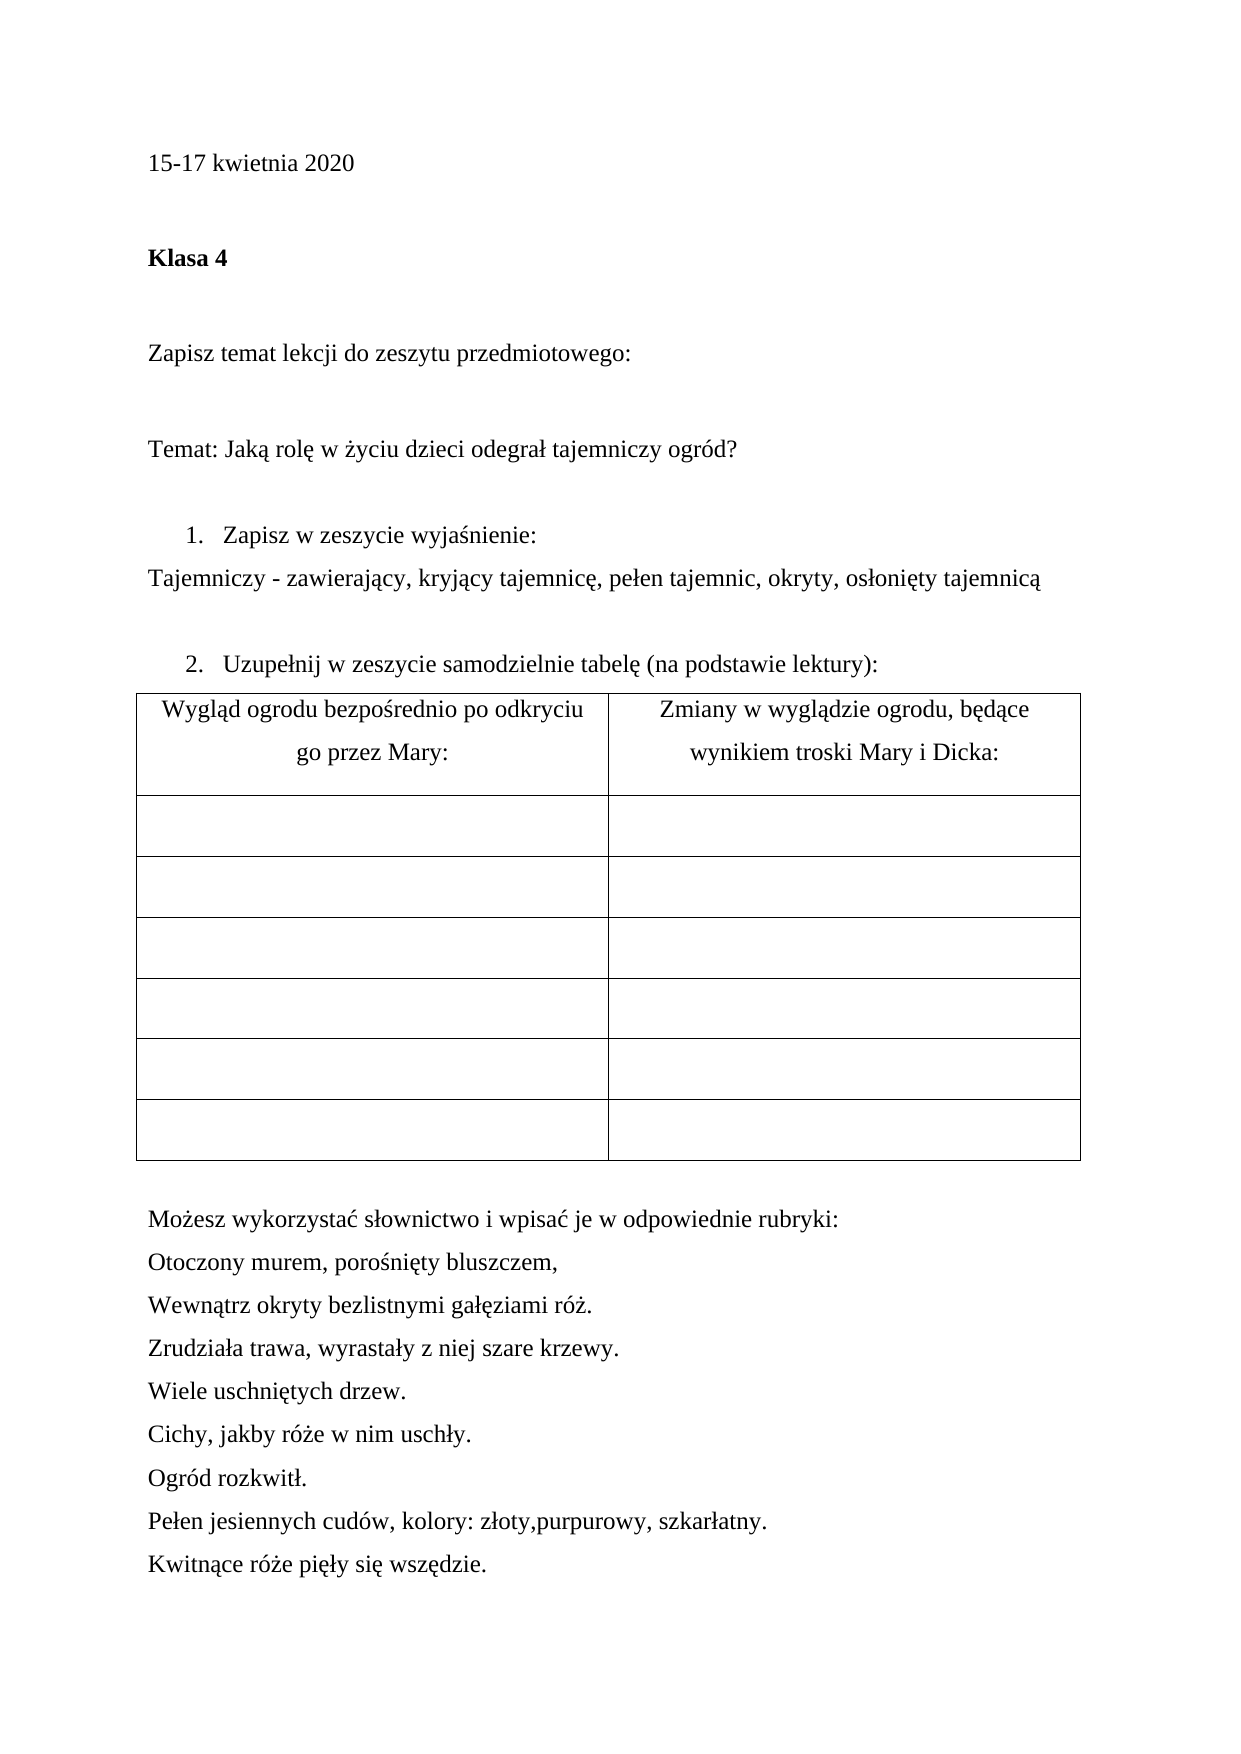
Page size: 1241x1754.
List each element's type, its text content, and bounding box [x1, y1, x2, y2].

table_cell [609, 1100, 1080, 1160]
table_cell [137, 1100, 608, 1160]
table_header Wygląd ogrodu bezpośrednio po odkryciu go przez Mary: [137, 694, 608, 795]
text Możesz wykorzystać słownictwo i wpisać je w odpowiednie rubryki: [148, 1204, 1093, 1233]
table_cell [137, 918, 608, 977]
text 15-17 kwietnia 2020 [148, 148, 1093, 176]
table_cell [609, 1039, 1080, 1099]
text Temat: Jaką rolę w życiu dzieci odegrał tajemniczy ogród? [148, 434, 1093, 463]
table_cell [609, 857, 1080, 917]
table_cell [137, 979, 608, 1038]
text Zapisz temat lekcji do zeszytu przedmiotowego: [148, 338, 1093, 367]
table_cell [609, 918, 1080, 977]
table_cell [609, 979, 1080, 1038]
table_cell [609, 796, 1080, 856]
table_cell [137, 1039, 608, 1099]
list Zapisz w zeszycie wyjaśnienie: [185, 520, 1093, 549]
table_header Zmiany w wyglądzie ogrodu, będące wynikiem troski Mary i Dicka: [609, 694, 1080, 795]
text Tajemniczy - zawierający, kryjący tajemnicę, pełen tajemnic, okryty, osłonięty tajemnicą [148, 563, 1093, 592]
table_cell [137, 857, 608, 917]
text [148, 1247, 1093, 1578]
text Klasa 4 [148, 243, 1093, 272]
list Uzupełnij w zeszycie samodzielnie tabelę (na podstawie lektury): [185, 649, 1093, 678]
table_cell [137, 796, 608, 856]
